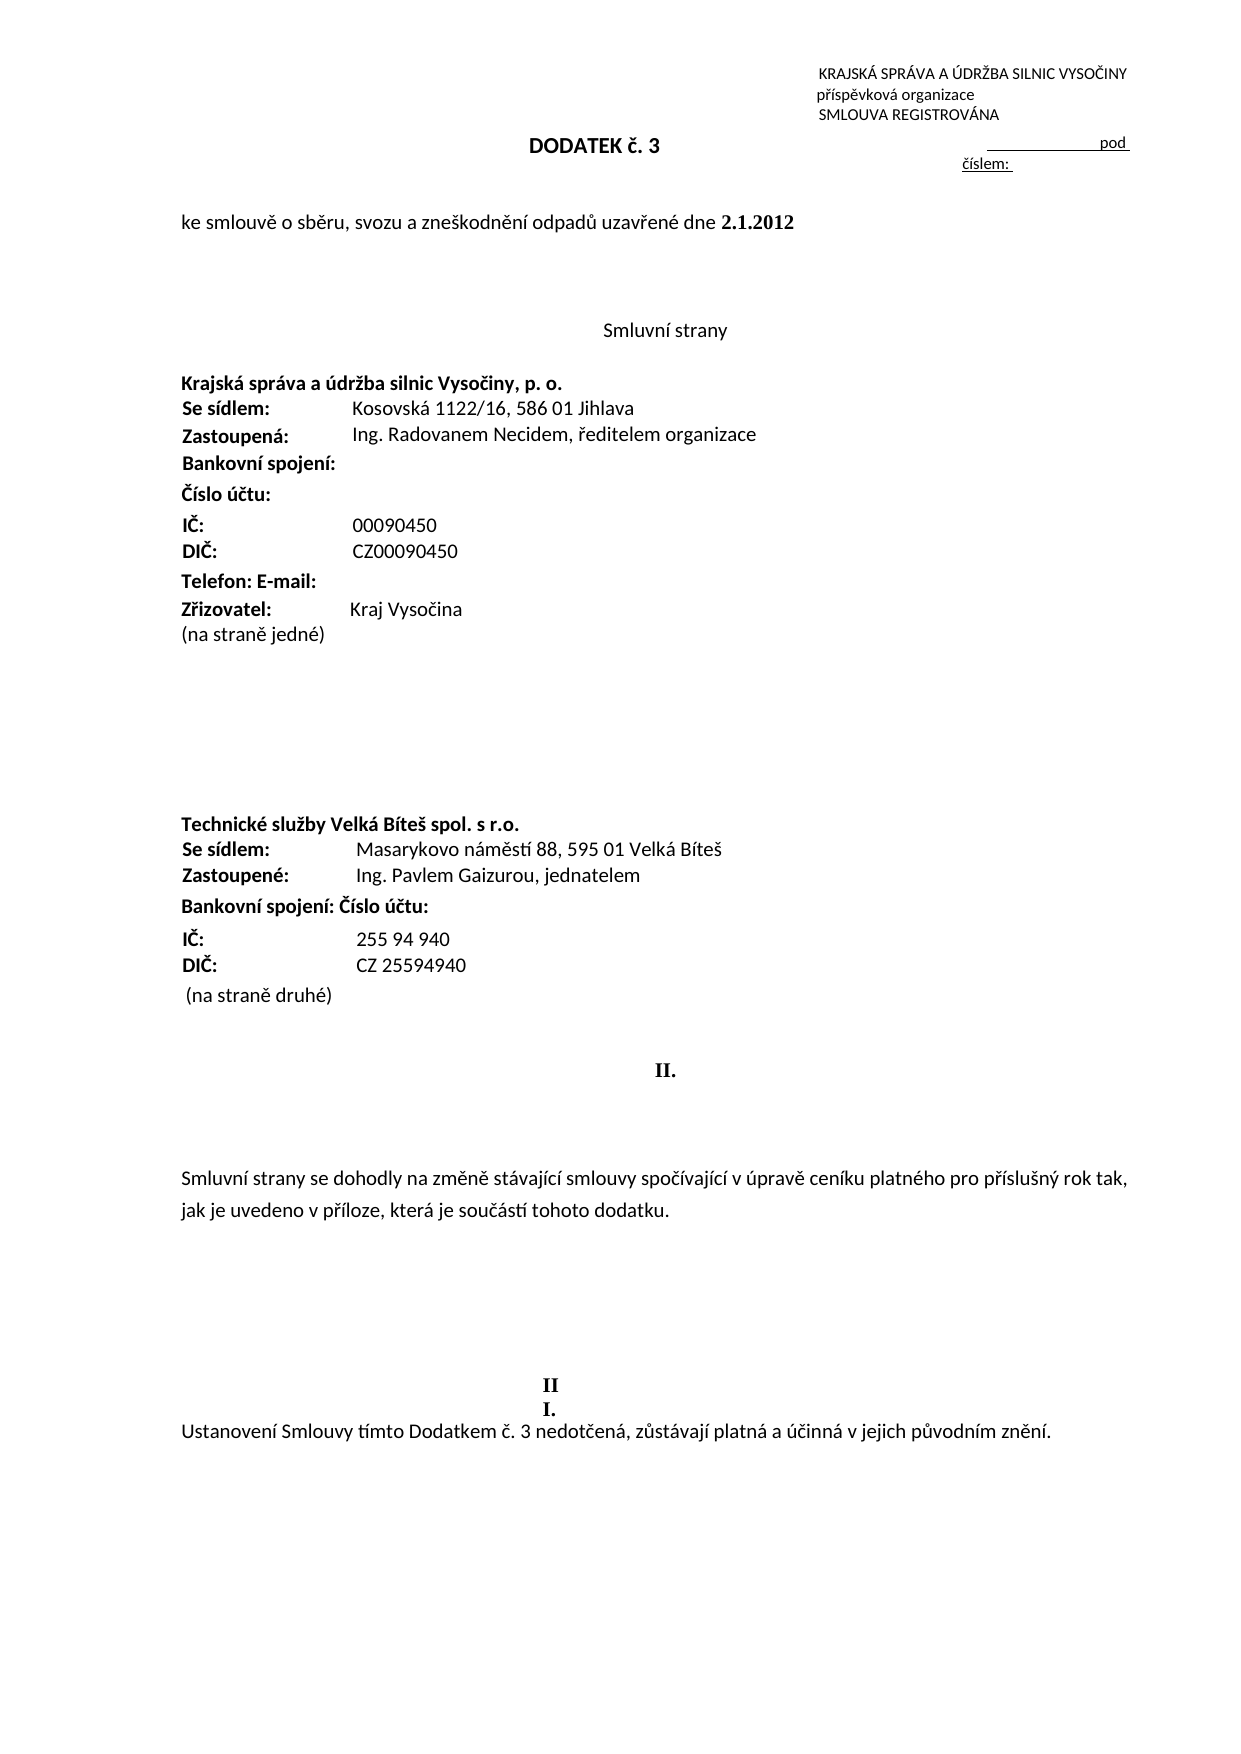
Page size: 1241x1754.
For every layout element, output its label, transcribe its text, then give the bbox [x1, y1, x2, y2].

text Číslo účtu: [181, 481, 1149, 506]
text Bankovní spojení: Číslo účtu: [181, 894, 1149, 919]
table_header 00090450 [322, 507, 796, 538]
table_header 255 94 940 [355, 921, 759, 952]
text SMLOUVA REGISTROVÁNA [816, 104, 1149, 124]
text Smluvní strany [181, 318, 1149, 343]
text KRAJSKÁ SPRÁVA A ÚDRŽBA SILNIC VYSOČINY příspěvková organizace [816, 63, 1149, 104]
text (na straně druhé) [185, 982, 1149, 1008]
table_cell Zastoupené: [181, 863, 355, 894]
text Zřizovatel: Kraj Vysočina [181, 596, 1149, 621]
text Krajská správa a údržba silnic Vysočiny, p. o. [181, 370, 1149, 396]
table_header Kosovská 1122/16, 586 01 Jihlava Ing. Radovanem Necidem, ředitelem organizace [351, 396, 796, 481]
text II. [181, 1058, 1149, 1082]
text Technické služby Velká Bíteš spol. s r.o. [181, 811, 1149, 837]
table_header Se sídlem: [181, 837, 355, 863]
table_cell CZ00090450 [322, 538, 796, 568]
table_cell Ing. Pavlem Gaizurou, jednatelem [355, 863, 759, 894]
text (na straně jedné) [181, 621, 1149, 647]
text pod číslem: [451, 133, 1149, 173]
text ke smlouvě o sběru, svozu a zneškodnění odpadů uzavřené dne 2.1.2012 [181, 209, 1149, 234]
text Smluvní strany se dohodly na změně stávající smlouvy spočívající v úpravě ceníku platného pro příslušný rok tak, jak je uvedeno v příloze, která je součástí tohoto dodatku. [181, 1165, 1149, 1222]
table_cell DIČ: [181, 538, 322, 568]
table_header IČ: [181, 921, 355, 952]
table_header Masarykovo náměstí 88, 595 01 Velká Bíteš [355, 837, 759, 863]
table_header Se sídlem: Zastoupená: Bankovní spojení: [181, 396, 351, 481]
table_header IČ: [181, 507, 322, 538]
text Telefon: E-mail: [181, 568, 1149, 594]
table_cell DIČ: [181, 952, 355, 982]
table_cell CZ 25594940 [355, 952, 759, 982]
text Ustanovení Smlouvy tímto Dodatkem č. 3 nedotčená, zůstávají platná a účinná v jejich původním znění. [181, 1420, 1149, 1443]
